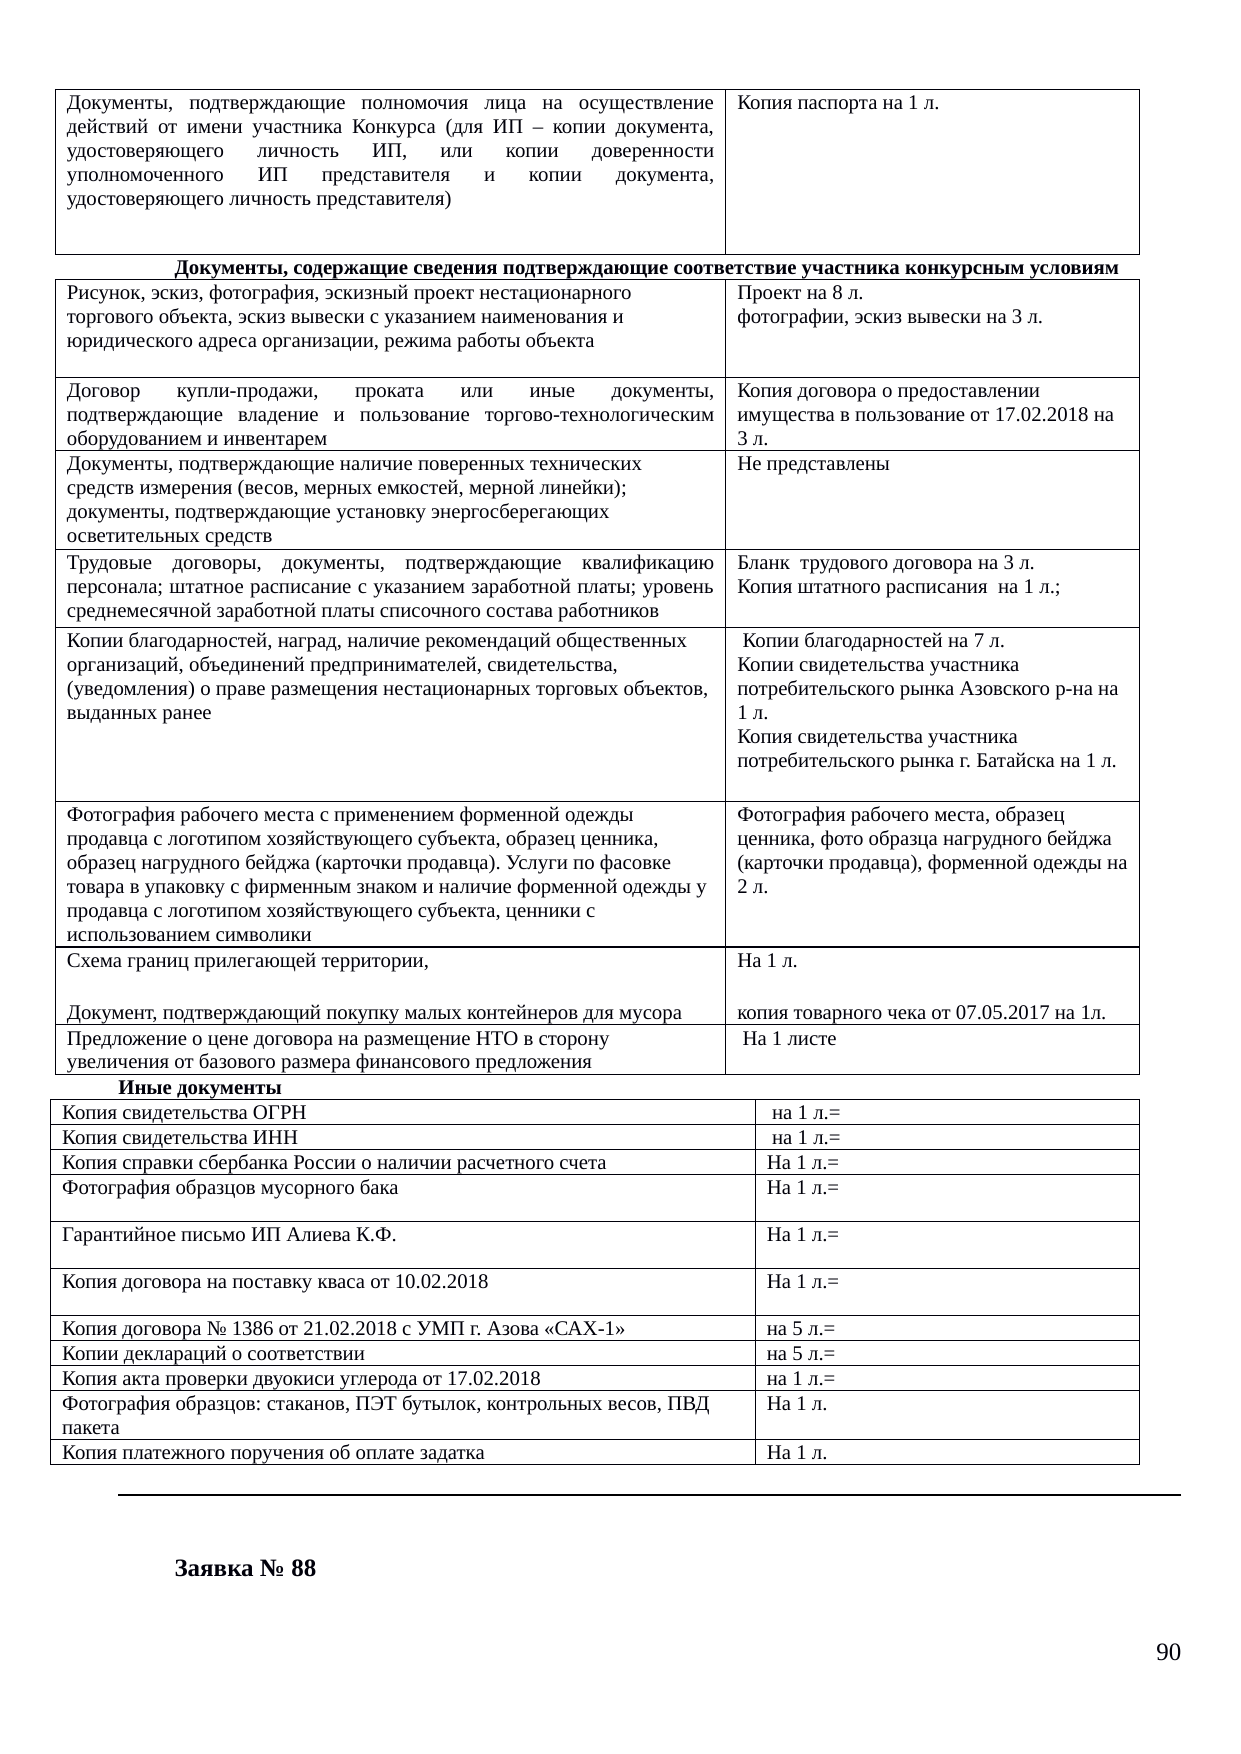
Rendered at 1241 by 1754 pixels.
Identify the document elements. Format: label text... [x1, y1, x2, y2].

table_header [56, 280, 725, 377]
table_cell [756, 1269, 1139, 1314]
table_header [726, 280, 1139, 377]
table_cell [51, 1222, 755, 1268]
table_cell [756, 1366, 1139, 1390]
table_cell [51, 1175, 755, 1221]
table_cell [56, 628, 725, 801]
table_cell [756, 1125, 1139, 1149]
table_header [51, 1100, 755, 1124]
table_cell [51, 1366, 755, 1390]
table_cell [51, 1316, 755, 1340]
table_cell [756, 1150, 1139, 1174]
text Заявка № 88 [118, 1553, 1181, 1582]
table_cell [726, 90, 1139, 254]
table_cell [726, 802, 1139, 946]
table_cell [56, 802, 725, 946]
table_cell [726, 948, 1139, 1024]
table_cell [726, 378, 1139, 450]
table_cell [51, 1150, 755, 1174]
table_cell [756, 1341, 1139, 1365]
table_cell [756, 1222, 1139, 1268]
text Документы, содержащие сведения подтверждающие соответствие участника конкурсным условиям [118, 255, 1181, 279]
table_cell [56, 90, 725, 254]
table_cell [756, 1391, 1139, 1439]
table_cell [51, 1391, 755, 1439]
text Иные документы [118, 1074, 1181, 1099]
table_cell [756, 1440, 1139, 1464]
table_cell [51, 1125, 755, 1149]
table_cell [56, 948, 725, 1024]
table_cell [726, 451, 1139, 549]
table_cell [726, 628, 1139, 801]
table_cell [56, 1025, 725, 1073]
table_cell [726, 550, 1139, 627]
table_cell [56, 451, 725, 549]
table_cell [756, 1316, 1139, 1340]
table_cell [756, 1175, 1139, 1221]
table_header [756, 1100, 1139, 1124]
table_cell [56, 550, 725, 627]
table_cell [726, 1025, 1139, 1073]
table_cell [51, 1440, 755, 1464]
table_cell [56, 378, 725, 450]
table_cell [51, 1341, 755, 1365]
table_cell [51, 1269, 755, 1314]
